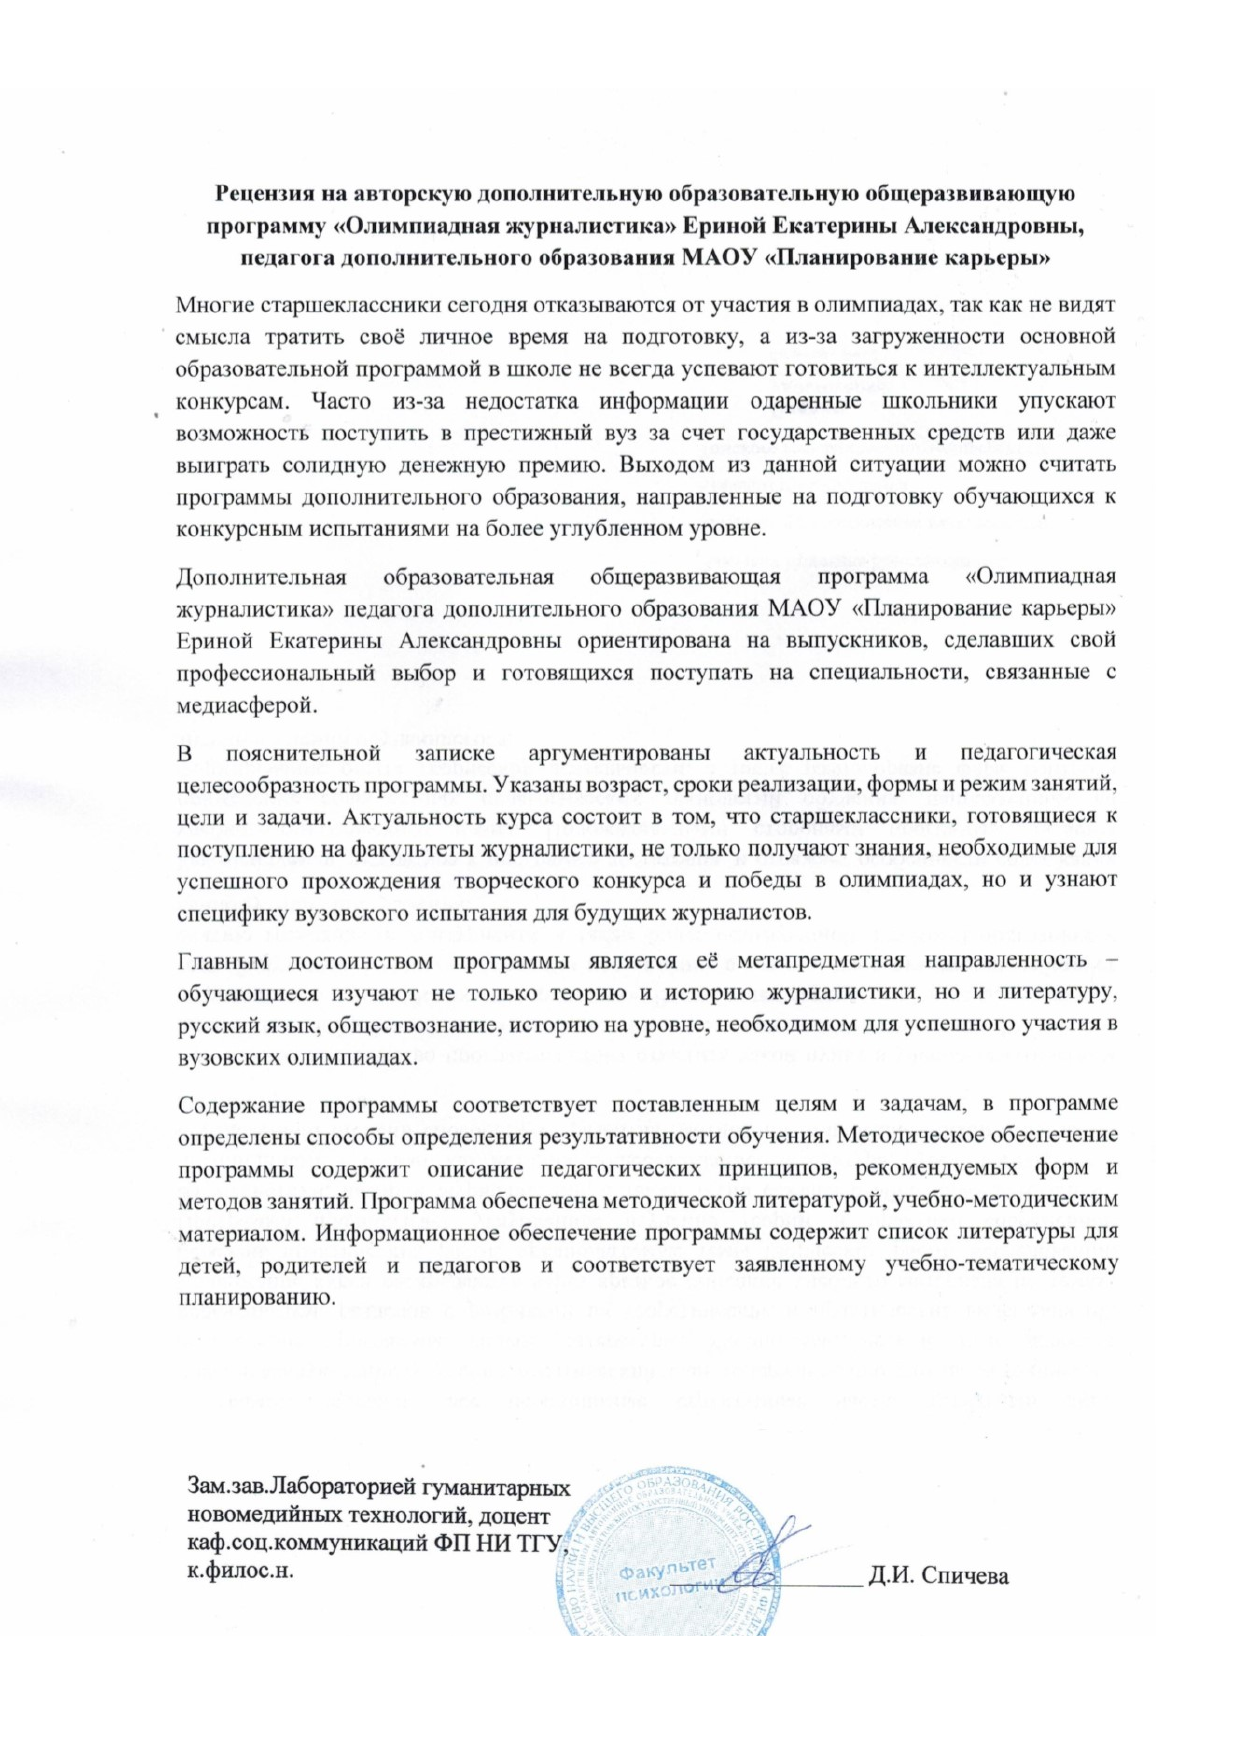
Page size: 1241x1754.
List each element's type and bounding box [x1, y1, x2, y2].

picture [0, 88, 1157, 1636]
